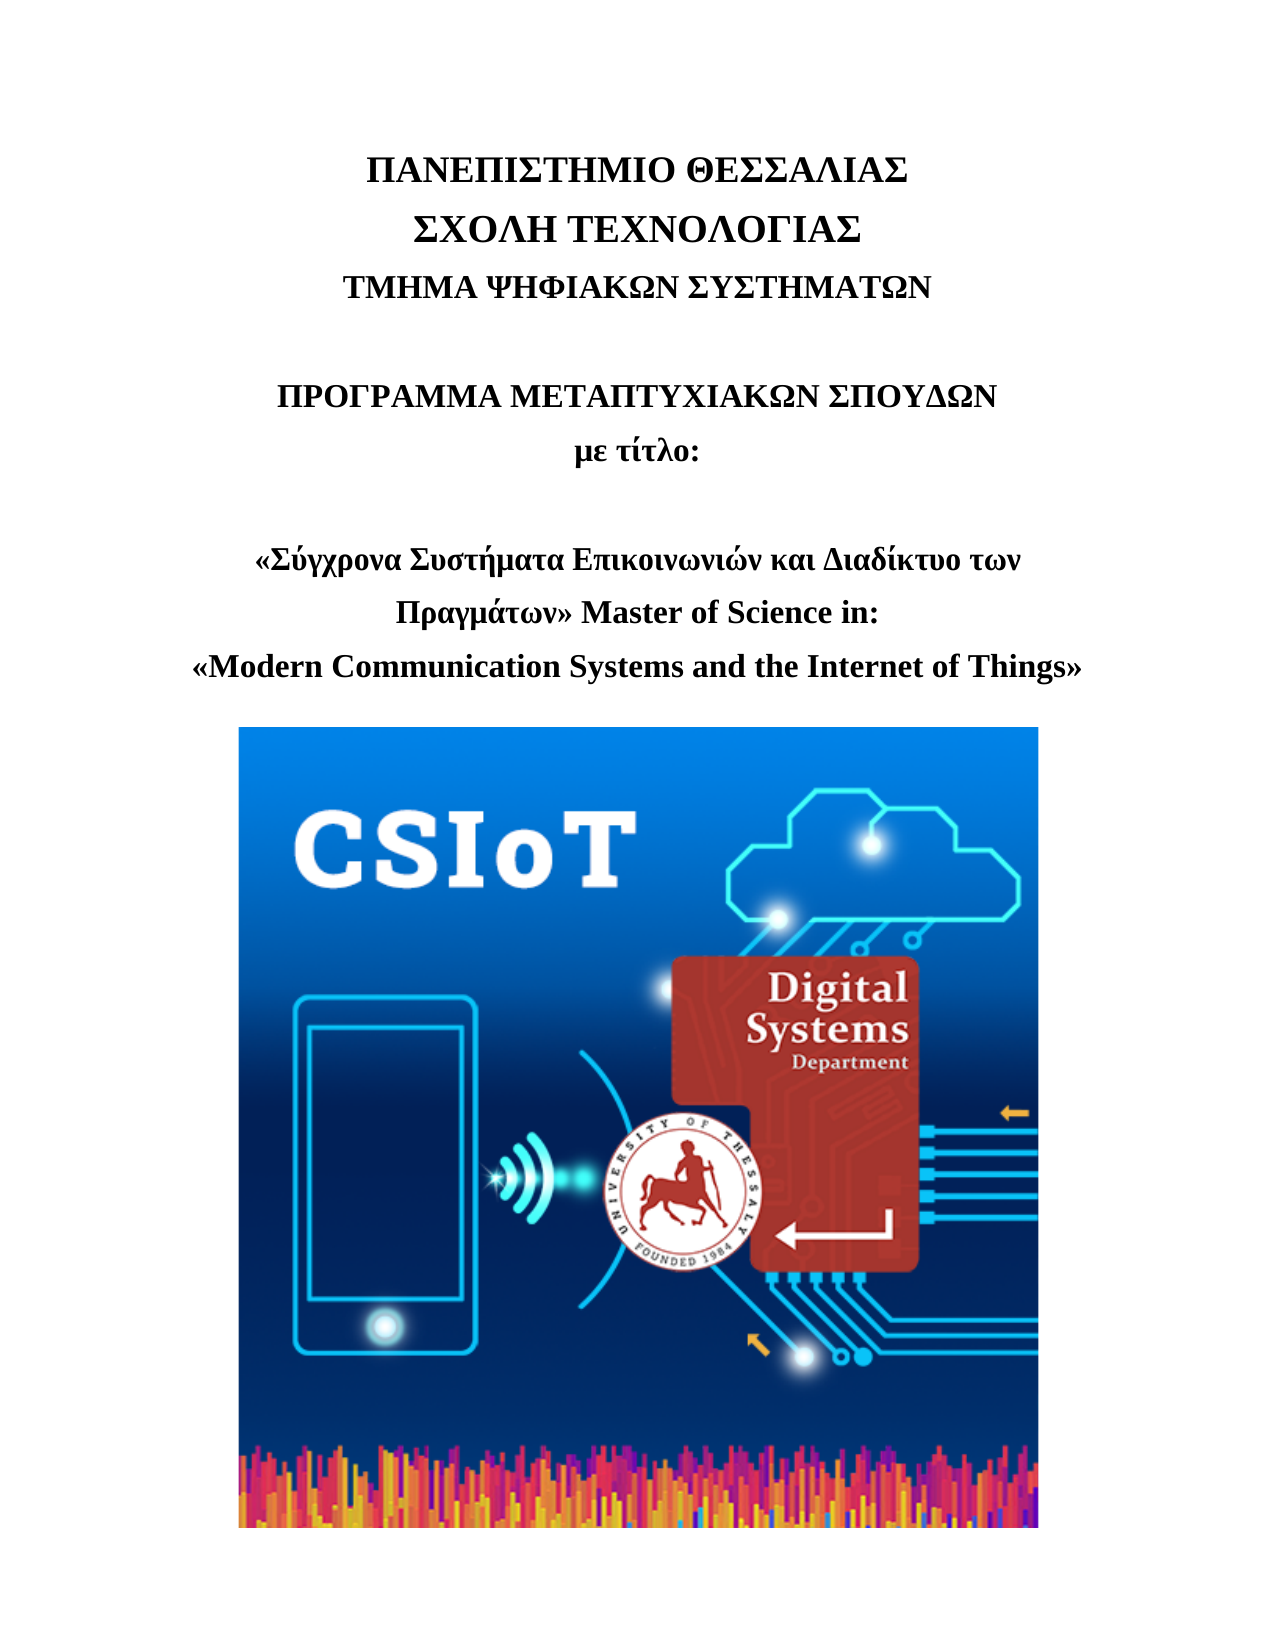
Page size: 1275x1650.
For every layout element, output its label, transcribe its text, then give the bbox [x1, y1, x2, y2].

text «Σύγχρονα Συστήματα Επικοινωνιών και Διαδίκτυο των Πραγμάτων» Μaster of Science in: [176, 539, 1099, 631]
text με τίτλο: [175, 430, 1099, 468]
subtitle ΤΜΗΜΑ ΨΗΦΙΑΚΩΝ ΣΥΣΤΗΜΑΤΩΝ [175, 268, 1099, 306]
text ΠΑΝΕΠΙΣΤΗΜΙΟ ΘΕΣΣΑΛΙΑΣ [176, 147, 1099, 190]
picture [238, 727, 1039, 1528]
text ΠΡΟΓΡΑΜΜΑ ΜΕΤΑΠΤΥΧΙΑΚΩΝ ΣΠΟΥΔΩΝ [175, 376, 1099, 414]
title ΣΧΟΛΗ ΤΕΧΝΟΛΟΓΙΑΣ [175, 206, 1099, 251]
text «Modern Communication Systems and the Internet of Things» [175, 646, 1099, 684]
